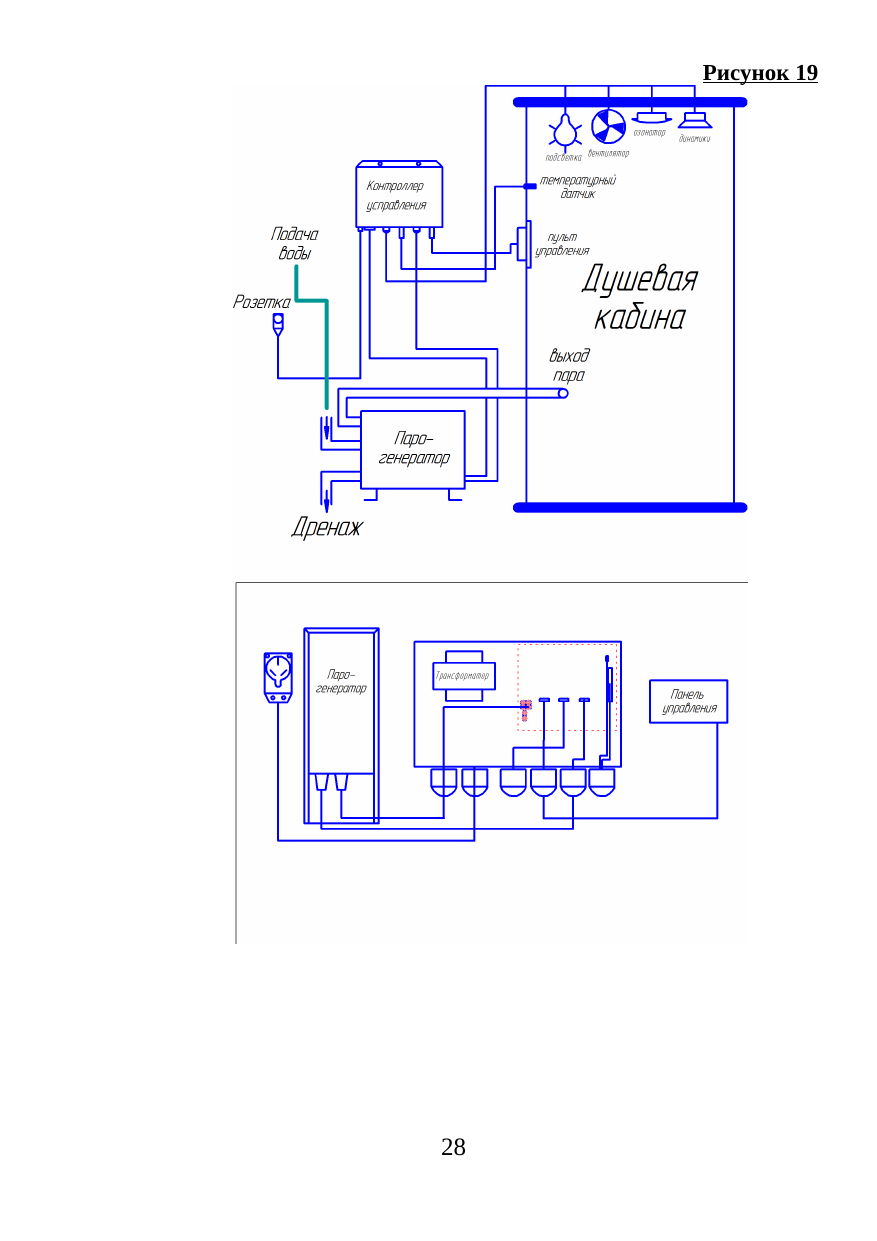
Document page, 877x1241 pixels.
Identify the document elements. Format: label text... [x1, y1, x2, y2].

text Рисунок 19 [89, 59, 818, 85]
